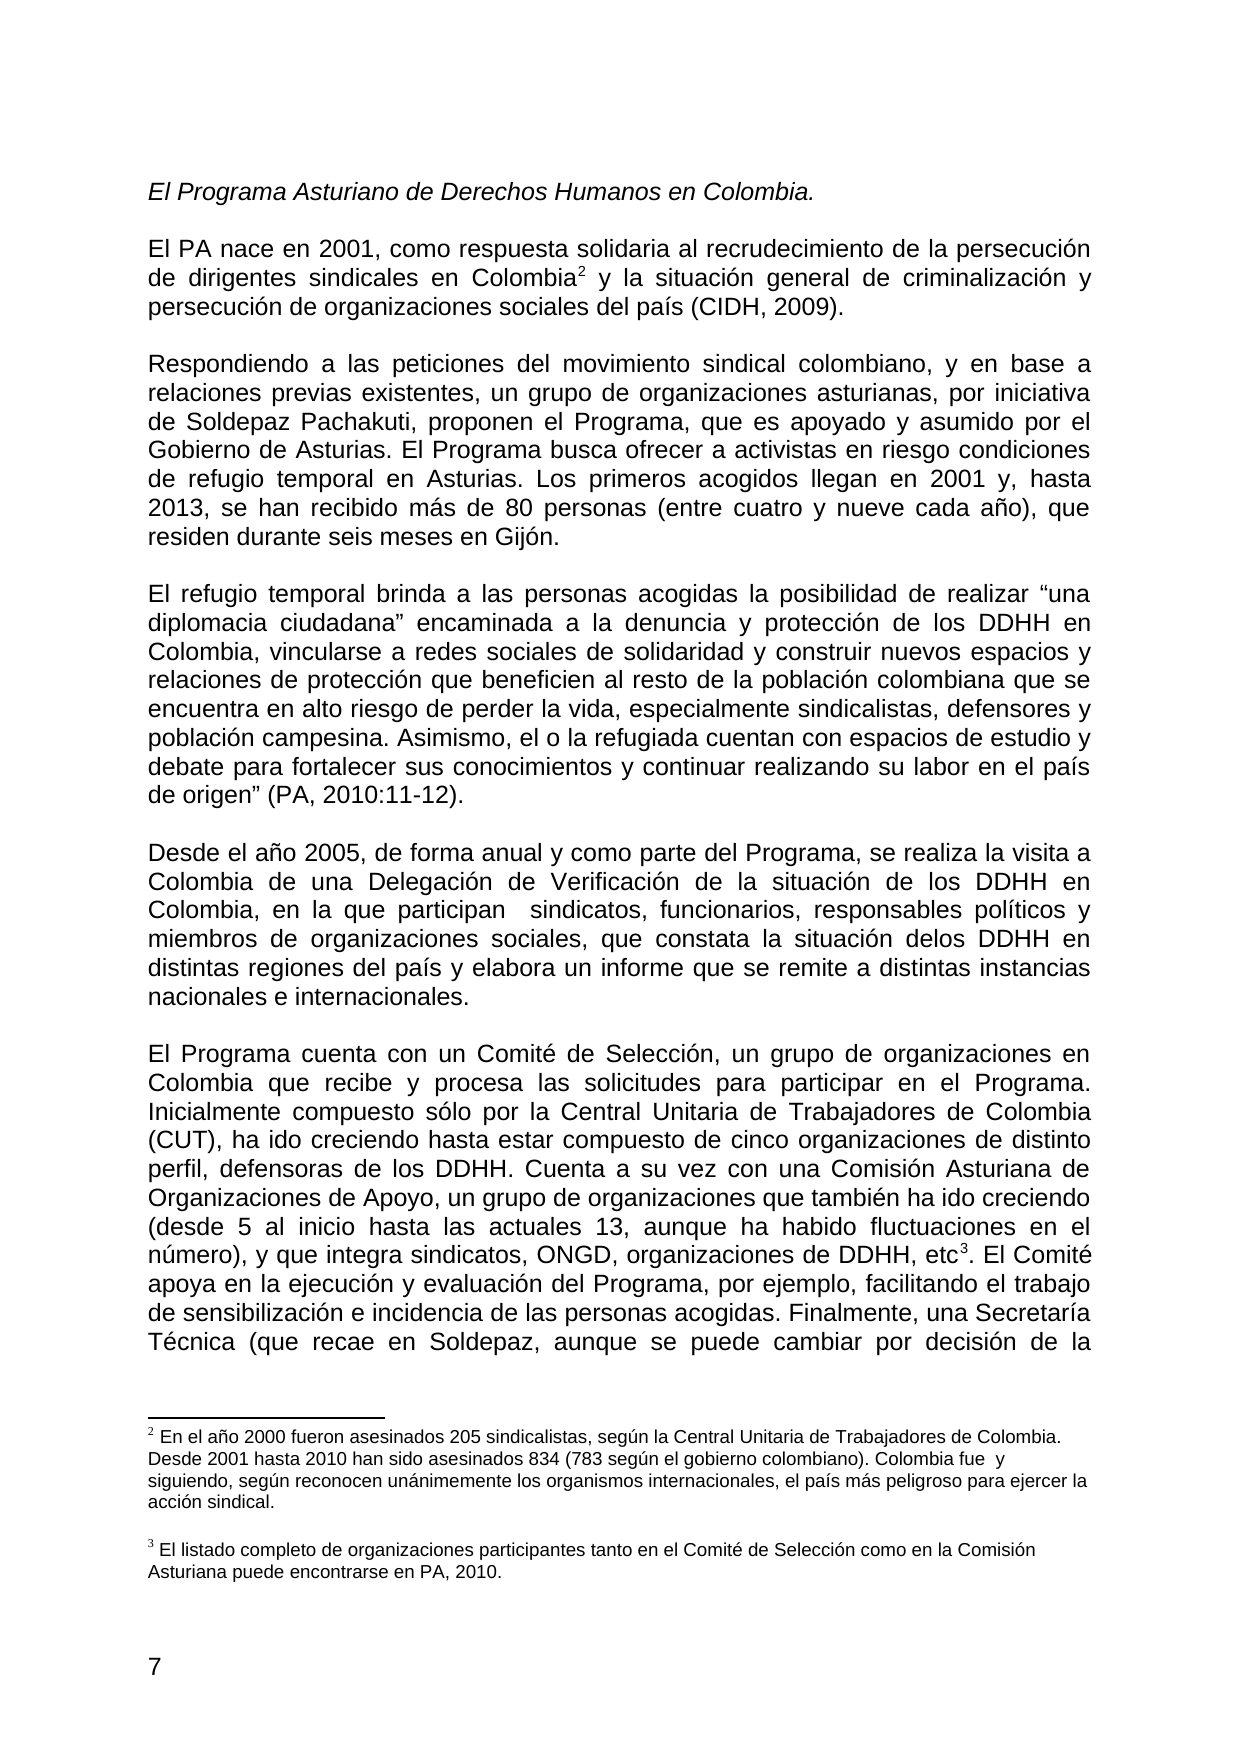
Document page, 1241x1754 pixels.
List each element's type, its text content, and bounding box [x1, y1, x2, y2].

text El Programa Asturiano de Derechos Humanos en Colombia. [148, 176, 1092, 205]
text Respondiendo a las peticiones del movimiento sindical colombiano, y en base a relaciones previas existentes, un grupo de organizaciones asturianas, por iniciativa de Soldepaz Pachakuti, proponen el Programa, que es apoyado y asumido por el Gobierno de Asturias. El Programa busca ofrecer a activistas en riesgo condiciones de refugio temporal en Asturias. Los primeros acogidos llegan en 2001 y, hasta 2013, se han recibido más de 80 personas (entre cuatro y nueve cada año), que residen durante seis meses en Gijón. [148, 349, 1092, 550]
text Desde el año 2005, de forma anual y como parte del Programa, se realiza la visita a Colombia de una Delegación de Veriﬁcación de la situación de los DDHH en Colombia, en la que participan sindicatos, funcionarios, responsables políticos y miembros de organizaciones sociales, que constata la situación delos DDHH en distintas regiones del país y elabora un informe que se remite a distintas instancias nacionales e internacionales. [148, 838, 1092, 1010]
text El refugio temporal brinda a las personas acogidas la posibilidad de realizar “una diplomacia ciudadana” encaminada a la denuncia y protección de los DDHH en Colombia, vincularse a redes sociales de solidaridad y construir nuevos espacios y relaciones de protección que beneﬁcien al resto de la población colombiana que se encuentra en alto riesgo de perder la vida, especialmente sindicalistas, defensores y población campesina. Asimismo, el o la refugiada cuentan con espacios de estudio y debate para fortalecer sus conocimientos y continuar realizando su labor en el país de origen” (PA, 2010:11-12). [148, 579, 1092, 809]
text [148, 1039, 1092, 1355]
text El PA nace en 2001, como respuesta solidaria al recrudecimiento de la persecución de dirigentes sindicales en Colombia y la situación general de criminalización y persecución de organizaciones sociales del país (CIDH, 2009). [148, 234, 1092, 320]
